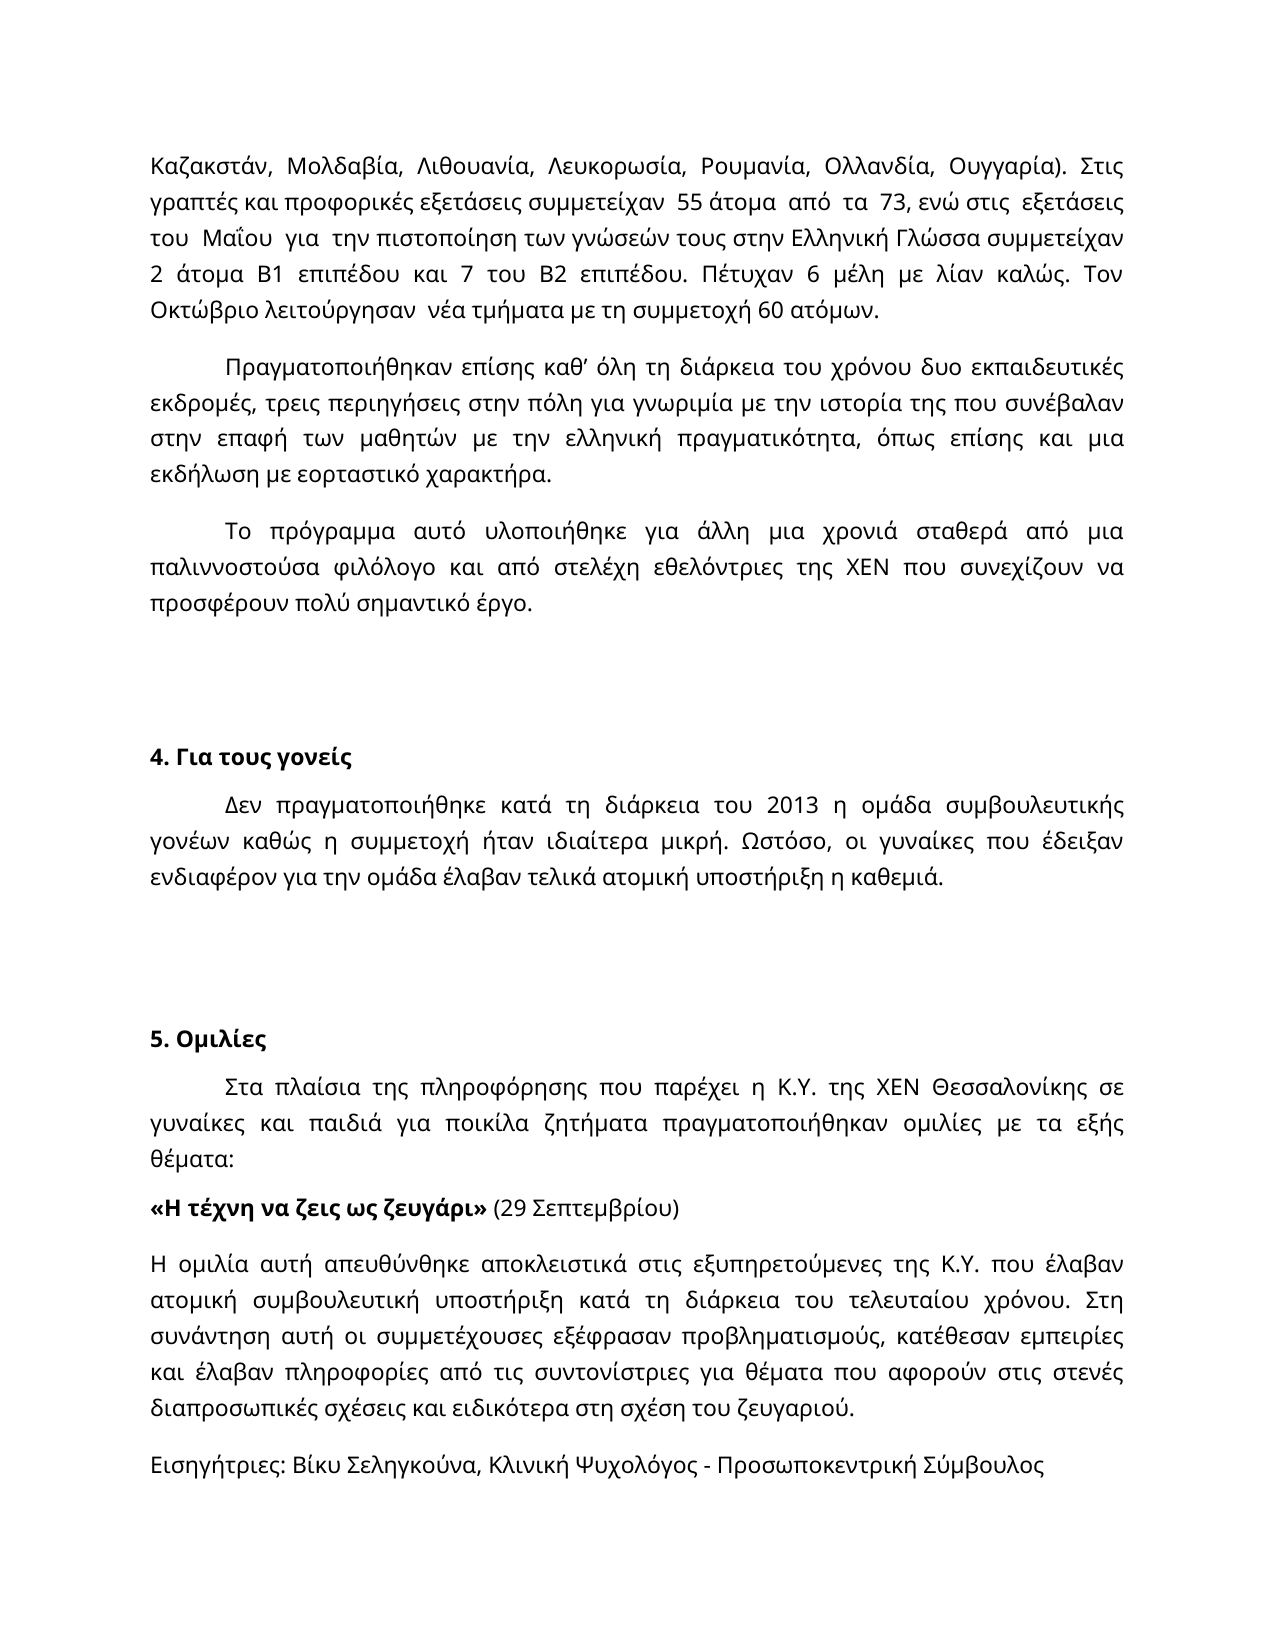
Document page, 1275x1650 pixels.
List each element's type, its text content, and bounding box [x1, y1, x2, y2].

text 4. Για τους γονείς [150, 741, 1125, 772]
text Δεν πραγματοποιήθηκε κατά τη διάρκεια του 2013 η ομάδα συμβουλευτικής γονέων καθώς η συμμετοχή ήταν ιδιαίτερα μικρή. Ωστόσο, οι γυναίκες που έδειξαν ενδιαφέρον για την ομάδα έλαβαν τελικά ατομική υποστήριξη η καθεμιά. [150, 789, 1125, 892]
text Η ομιλία αυτή απευθύνθηκε αποκλειστικά στις εξυπηρετούμενες της Κ.Υ. που έλαβαν ατομική συμβουλευτική υποστήριξη κατά τη διάρκεια του τελευταίου χρόνου. Στη συνάντηση αυτή οι συμμετέχουσες εξέφρασαν προβληματισμούς, κατέθεσαν εμπειρίες και έλαβαν πληροφορίες από τις συντονίστριες για θέματα που αφορούν στις στενές διαπροσωπικές σχέσεις και ειδικότερα στη σχέση του ζευγαριού. [150, 1248, 1125, 1423]
text Το πρόγραμμα αυτό υλοποιήθηκε για άλλη μια χρονιά σταθερά από μια παλιννοστούσα φιλόλογο και από στελέχη εθελόντριες της ΧΕΝ που συνεχίζουν να προσφέρουν πολύ σημαντικό έργο. [150, 515, 1125, 618]
text «Η τέχνη να ζεις ως ζευγάρι» (29 Σεπτεμβρίου) [150, 1192, 1125, 1223]
text 5. Ομιλίες [150, 1023, 1125, 1054]
text Πραγματοποιήθηκαν επίσης καθ’ όλη τη διάρκεια του χρόνου δυο εκπαιδευτικές εκδρομές, τρεις περιηγήσεις στην πόλη για γνωριμία με την ιστορία της που συνέβαλαν στην επαφή των μαθητών με την ελληνική πραγματικότητα, όπως επίσης και μια εκδήλωση με εορταστικό χαρακτήρα. [150, 351, 1125, 489]
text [150, 150, 1125, 325]
text Εισηγήτριες: Βίκυ Σεληγκούνα, Κλινική Ψυχολόγος - Προσωποκεντρική Σύμβουλος [150, 1449, 1125, 1480]
text Στα πλαίσια της πληροφόρησης που παρέχει η Κ.Υ. της ΧΕΝ Θεσσαλονίκης σε γυναίκες και παιδιά για ποικίλα ζητήματα πραγματοποιήθηκαν ομιλίες με τα εξής θέματα: [150, 1071, 1125, 1174]
